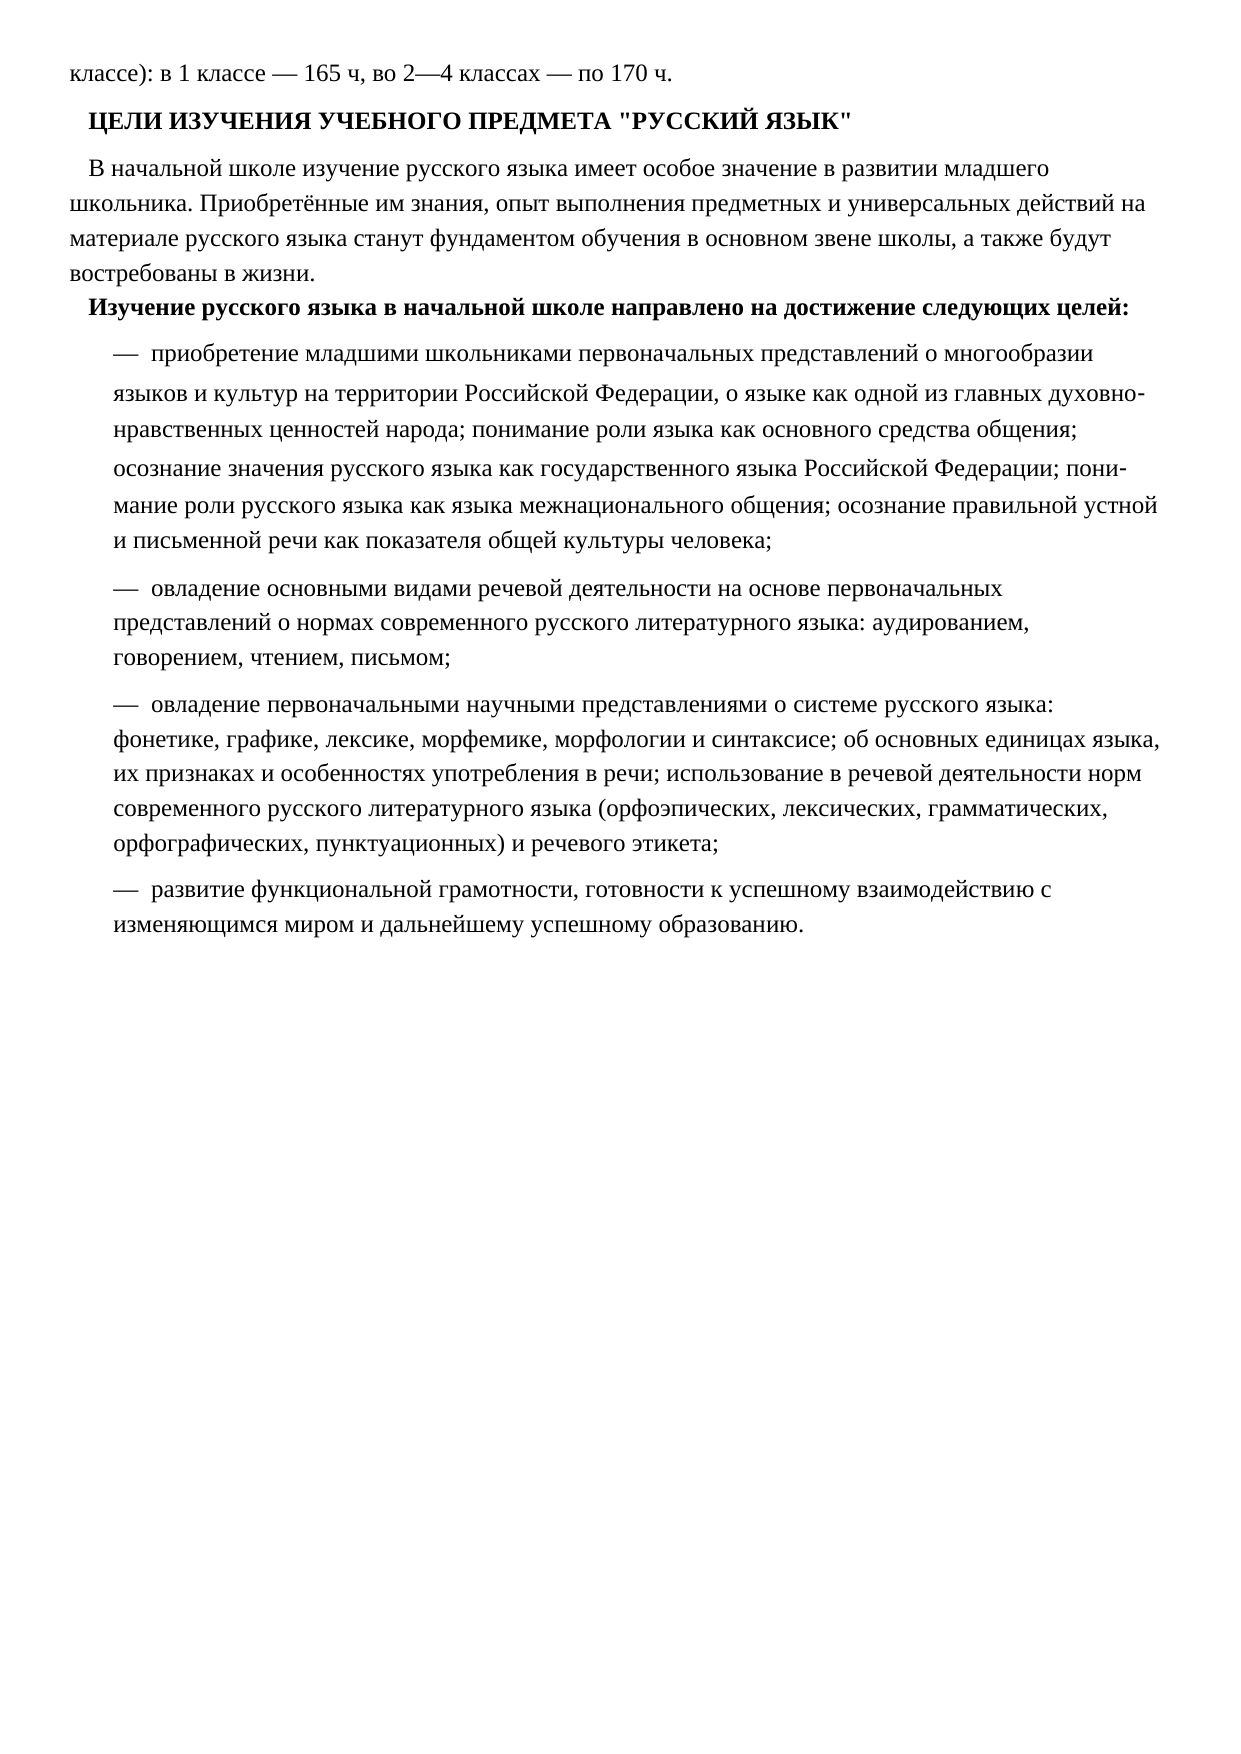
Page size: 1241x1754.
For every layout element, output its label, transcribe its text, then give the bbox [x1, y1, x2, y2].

subtitle Изучение русского языка в начальной школе направлено на достижение следующих целей: [88, 292, 1182, 321]
subtitle ЦЕЛИ ИЗУЧЕНИЯ УЧЕБНОГО ПРЕДМЕТА "РУССКИЙ ЯЗЫК" [88, 106, 1182, 135]
list овладение первоначальными научными представлениями о системе русского языка: фонетике, графике, лексике, морфемике, морфологии и синтаксисе; об основных единицах языка, их признаках и особенностях употребления в речи; использование в речевой деятельности норм современного русского литературного языка (орфоэпических, лексических, грамматических, орфографических, пунктуационных) и речевого этикета; [113, 689, 1161, 856]
list приобретение младшими школьниками первоначальных представлений о многообразии языков и культур на территории Российской Федерации, о языке как одной из главных духовно‐ нравственных ценностей народа; понимание роли языка как основного средства общения; осознание значения русского языка как государственного языка Российской Федерации; пони‐ мание роли русского языка как языка межнационального общения; осознание правильной устной и письменной речи как показателя общей культуры человека; [113, 338, 1158, 553]
text В начальной школе изучение русского языка имеет особое значение в развитии младшего школьника. Приобретённые им знания, опыт выполнения предметных и универсальных действий на материале русского языка станут фундаментом обучения в основном звене школы, а также будут востребованы в жизни. [69, 153, 1149, 286]
list овладение основными видами речевой деятельности на основе первоначальных представлений о нормах современного русского литературного языка: аудированием, говорением, чтением, письмом; [113, 573, 1031, 671]
text классе): в 1 классе — 165 ч, во 2—4 классах — по 170 ч. [69, 58, 1182, 87]
list развитие функциональной грамотности, готовности к успешному взаимодействию с изменяющимся миром и дальнейшему успешному образованию. [113, 874, 1053, 938]
